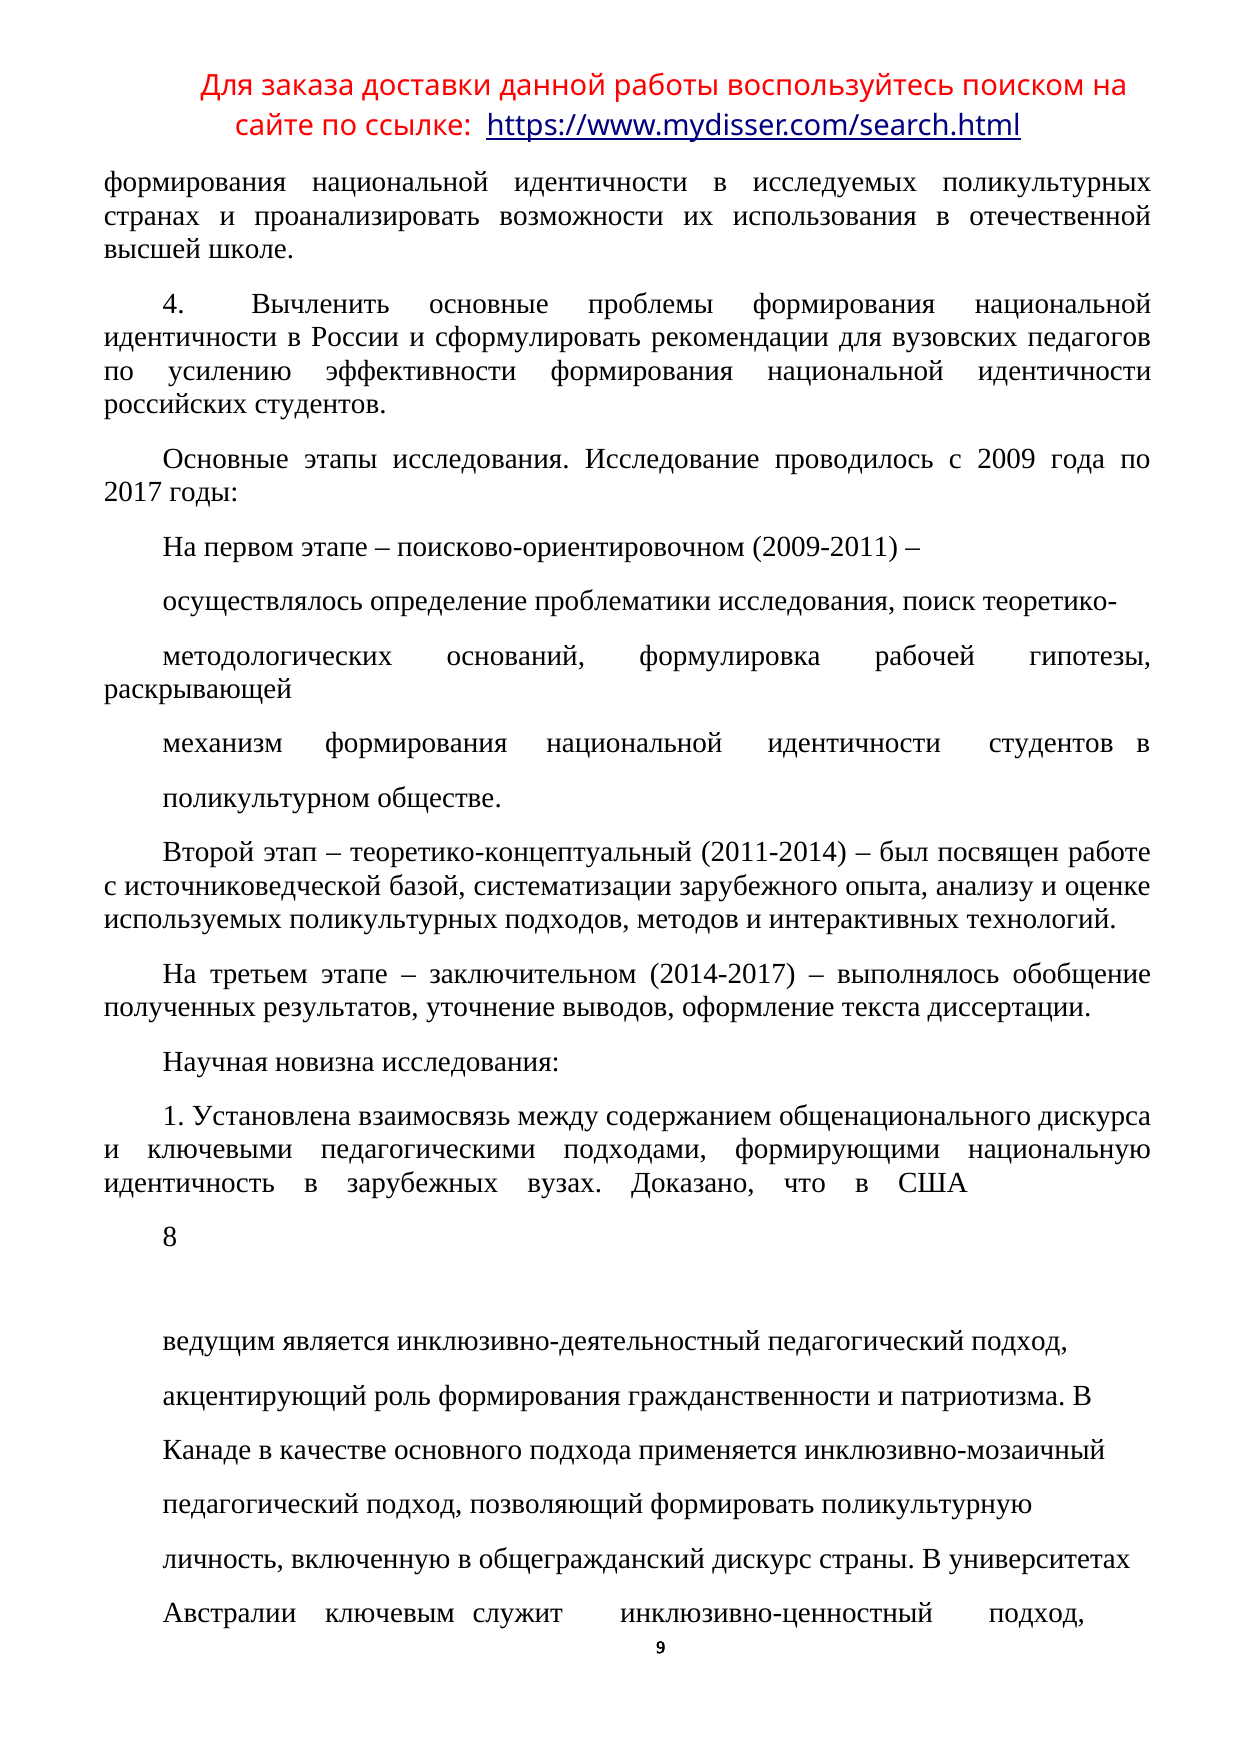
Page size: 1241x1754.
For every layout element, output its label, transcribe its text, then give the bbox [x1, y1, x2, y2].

text педагогический подход, позволяющий формировать поликультурную [103, 1487, 1152, 1520]
text На первом этапе – поисково-ориентировочном (2009-2011) – [103, 529, 1152, 562]
text акцентирующий роль формирования гражданственности и патриотизма. В [103, 1378, 1152, 1411]
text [103, 164, 1152, 265]
text личность, включенную в общегражданский дискурс страны. В университетах [103, 1541, 1152, 1574]
text осуществлялось определение проблематики исследования, поиск теоретико- [103, 583, 1152, 617]
text методологических оснований, формулировка рабочей гипотезы, раскрывающей [103, 638, 1152, 705]
text 1. Установлена взаимосвязь между содержанием общенационального дискурса и ключевыми педагогическими подходами, формирующими национальную идентичность в зарубежных вузах. Доказано, что в США [103, 1098, 1152, 1199]
text ведущим является инклюзивно-деятельностный педагогический подход, [103, 1323, 1152, 1357]
text механизм формирования национальной идентичности студентов в [103, 726, 1152, 759]
text Научная новизна исследования: [103, 1044, 1152, 1077]
text Канаде в качестве основного подхода применяется инклюзивно-мозаичный [103, 1432, 1152, 1466]
text 4. Вычленить основные проблемы формирования национальной идентичности в России и сформулировать рекомендации для вузовских педагогов по усилению эффективности формирования национальной идентичности российских студентов. [103, 286, 1152, 420]
text 8 [103, 1219, 1152, 1253]
text Австралии ключевым служит инклюзивно-ценностный подход, [103, 1595, 1152, 1629]
text поликультурном обществе. [103, 780, 1152, 813]
text На третьем этапе – заключительном (2014-2017) – выполнялось обобщение полученных результатов, уточнение выводов, оформление текста диссертации. [103, 956, 1152, 1023]
text Основные этапы исследования. Исследование проводилось с 2009 года по 2017 годы: [103, 441, 1152, 508]
text Второй этап – теоретико-концептуальный (2011-2014) – был посвящен работе с источниковедческой базой, систематизации зарубежного опыта, анализу и оценке используемых поликультурных подходов, методов и интерактивных технологий. [103, 834, 1152, 935]
